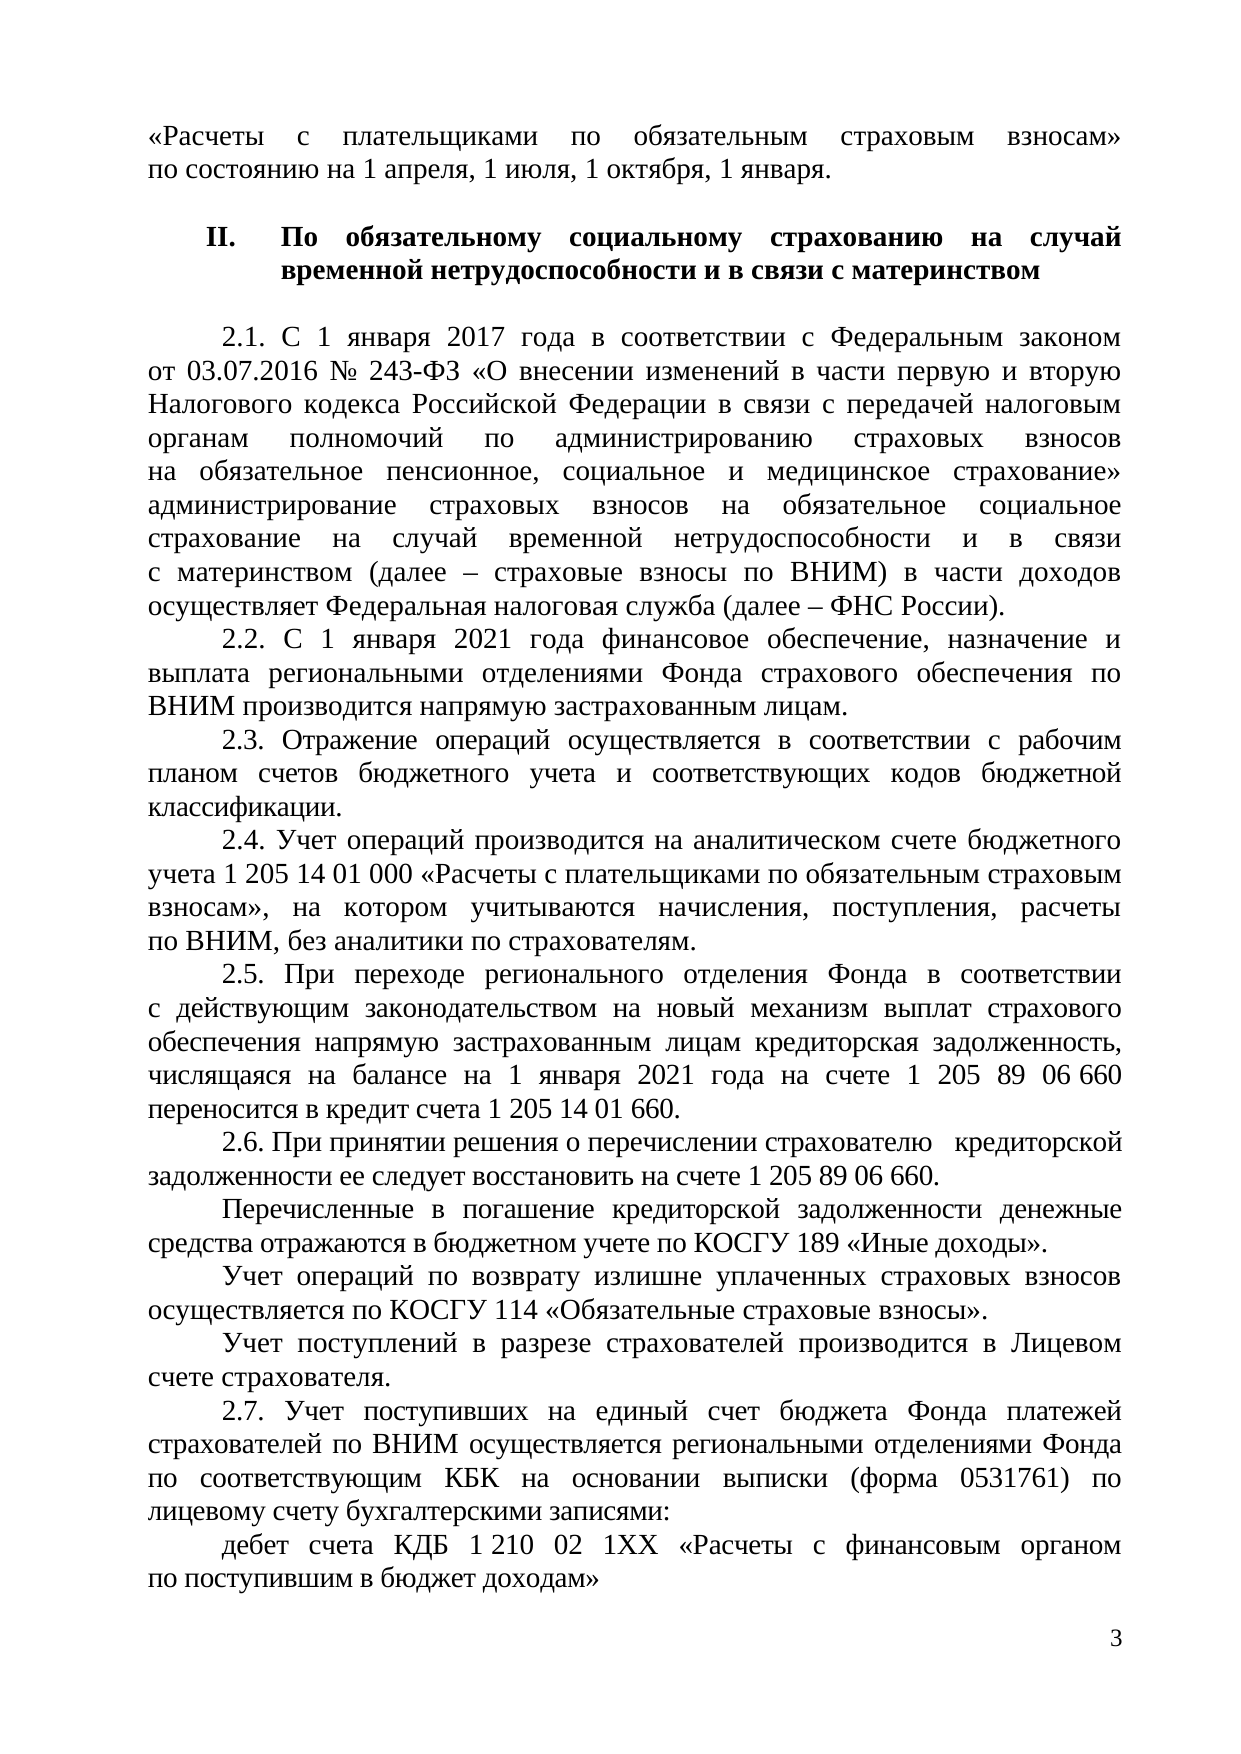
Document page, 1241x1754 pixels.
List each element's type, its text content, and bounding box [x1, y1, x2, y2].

text дебет счета КДБ 1 210 02 1ХХ «Расчеты с финансовым органом по поступившим в бюджет доходам» [148, 1527, 1122, 1594]
text 2.4. Учет операций производится на аналитическом счете бюджетного учета 1 205 14 01 000 «Расчеты с плательщиками по обязательным страховым взносам», на котором учитываются начисления, поступления, расчеты по ВНИМ, без аналитики по страхователям. [148, 822, 1122, 957]
text 2.5. При переходе регионального отделения Фонда в соответствии с действующим законодательством на новый механизм выплат страхового обеспечения напрямую застрахованным лицам кредиторская задолженность, числящаяся на балансе на 1 января 2021 года на счете 1 205 89 06 660 переносится в кредит счета 1 205 14 01 660. [148, 957, 1122, 1124]
text 2.1. С 1 января 2017 года в соответствии с Федеральным законом от 03.07.2016 № 243-ФЗ «О внесении изменений в части первую и вторую Налогового кодекса Российской Федерации в связи с передачей налоговым органам полномочий по администрированию страховых взносов на обязательное пенсионное, социальное и медицинское страхование» администрирование страховых взносов на обязательное социальное страхование на случай временной нетрудоспособности и в связи с материнством (далее – страховые взносы по ВНИМ) в части доходов осуществляет Федеральная налоговая служба (далее – ФНС России). [148, 319, 1122, 621]
text 2.6. При принятии решения о перечислении страхователю кредиторской задолженности ее следует восстановить на счете 1 205 89 06 660. [148, 1124, 1122, 1191]
text Учет поступлений в разрезе страхователей производится в Лицевом счете страхователя. [148, 1326, 1122, 1393]
text 2.3. Отражение операций осуществляется в соответствии с рабочим планом счетов бюджетного учета и соответствующих кодов бюджетной классификации. [148, 722, 1122, 822]
text Перечисленные в погашение кредиторской задолженности денежные средства отражаются в бюджетном учете по КОСГУ 189 «Иные доходы». [148, 1191, 1122, 1258]
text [148, 118, 1122, 185]
list По обязательному социальному страхованию на случай временной нетрудоспособности и в связи с материнством [206, 219, 1122, 286]
text 2.2. С 1 января 2021 года финансовое обеспечение, назначение и выплата региональными отделениями Фонда страхового обеспечения по ВНИМ производится напрямую застрахованным лицам. [148, 621, 1122, 722]
text 2.7. Учет поступивших на единый счет бюджета Фонда платежей страхователей по ВНИМ осуществляется региональными отделениями Фонда по соответствующим КБК на основании выписки (форма 0531761) по лицевому счету бухгалтерскими записями: [148, 1393, 1122, 1527]
text Учет операций по возврату излишне уплаченных страховых взносов осуществляется по КОСГУ 114 «Обязательные страховые взносы». [148, 1258, 1122, 1326]
